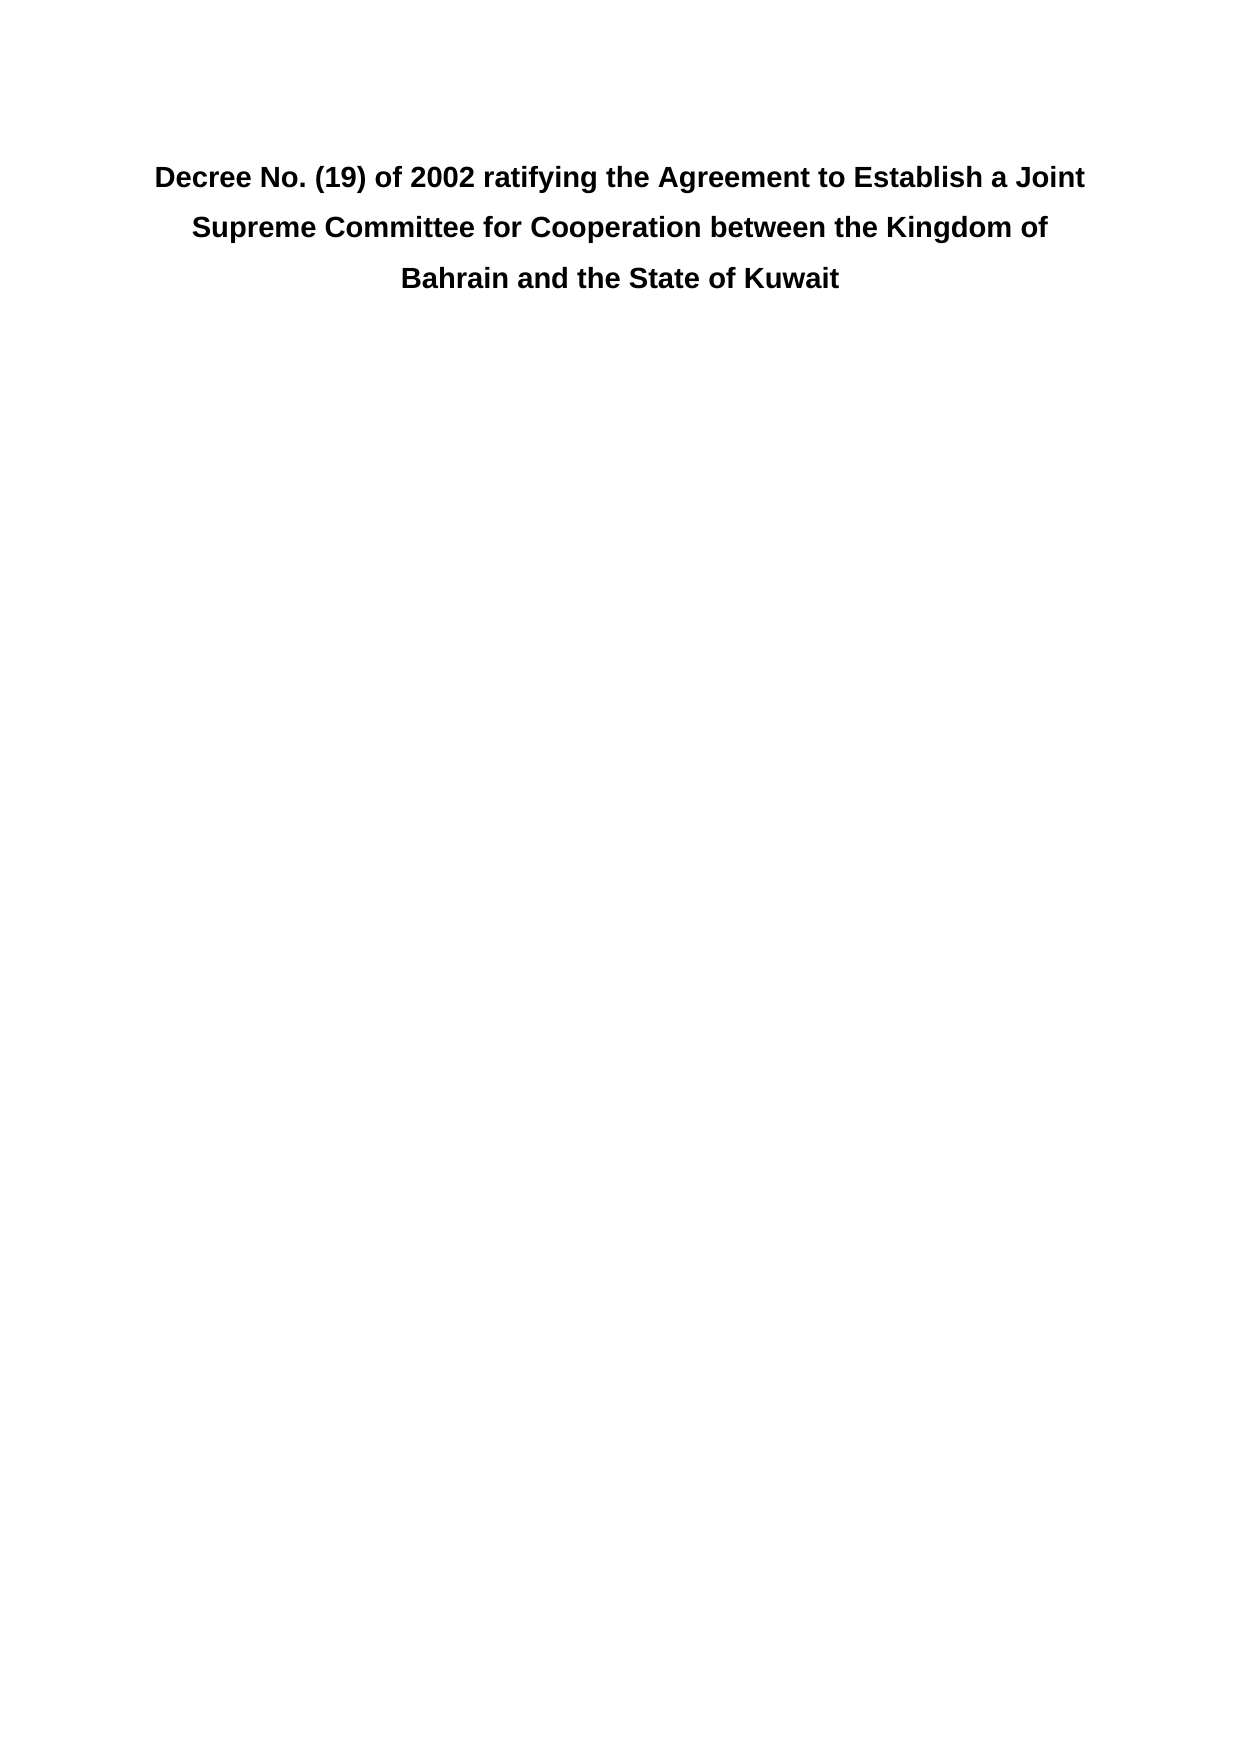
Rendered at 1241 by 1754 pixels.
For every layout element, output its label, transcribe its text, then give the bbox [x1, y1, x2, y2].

text Decree No. (19) of 2002 ratifying the Agreement to Establish a Joint Supreme Committee for Cooperation between the Kingdom of Bahrain and the State of Kuwait [148, 160, 1093, 294]
